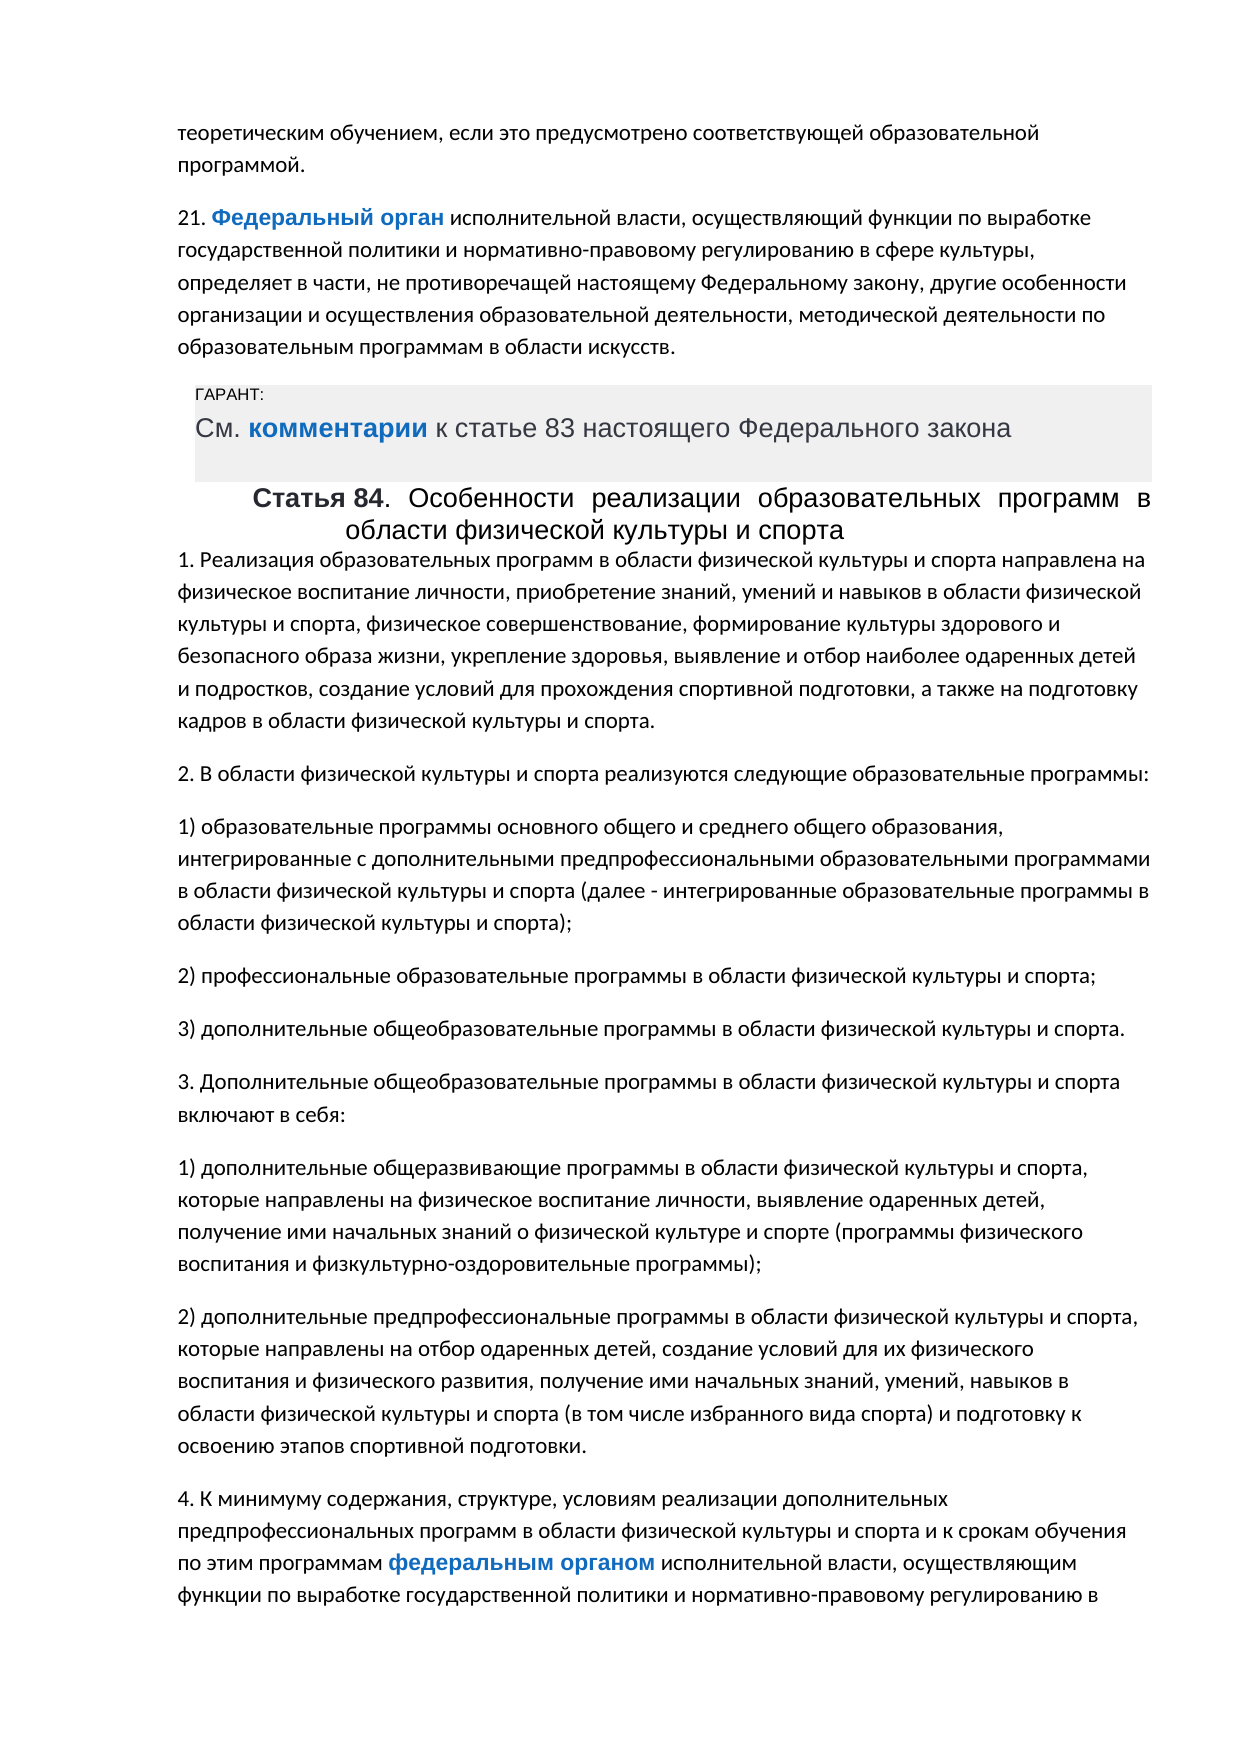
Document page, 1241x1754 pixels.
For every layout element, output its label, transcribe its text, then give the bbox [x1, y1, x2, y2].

text Статья 84. Особенности реализации образовательных программ в области физической культуры и спорта [252, 482, 1152, 545]
text См. комментарии к статье 83 настоящего Федерального закона [195, 412, 1152, 443]
text ГАРАНТ: [195, 385, 1152, 404]
text 1) дополнительные общеразвивающие программы в области физической культуры и спорта, которые направлены на физическое воспитание личности, выявление одаренных детей, получение ими начальных знаний о физической культуре и спорте (программы физического воспитания и физкультурно-оздоровительные программы); [177, 1153, 1152, 1277]
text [177, 118, 1152, 178]
text 2) дополнительные предпрофессиональные программы в области физической культуры и спорта, которые направлены на отбор одаренных детей, создание условий для их физического воспитания и физического развития, получение ими начальных знаний, умений, навыков в области физической культуры и спорта (в том числе избранного вида спорта) и подготовку к освоению этапов спортивной подготовки. [177, 1302, 1152, 1459]
text 1. Реализация образовательных программ в области физической культуры и спорта направлена на физическое воспитание личности, приобретение знаний, умений и навыков в области физической культуры и спорта, физическое совершенствование, формирование культуры здорового и безопасного образа жизни, укрепление здоровья, выявление и отбор наиболее одаренных детей и подростков, создание условий для прохождения спортивной подготовки, а также на подготовку кадров в области физической культуры и спорта. [177, 545, 1152, 734]
text 2) профессиональные образовательные программы в области физической культуры и спорта; [177, 961, 1152, 989]
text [177, 1484, 1152, 1609]
text 2. В области физической культуры и спорта реализуются следующие образовательные программы: [177, 759, 1152, 787]
text 3. Дополнительные общеобразовательные программы в области физической культуры и спорта включают в себя: [177, 1067, 1152, 1128]
text 3) дополнительные общеобразовательные программы в области физической культуры и спорта. [177, 1014, 1152, 1042]
text 21. Федеральный орган исполнительной власти, осуществляющий функции по выработке государственной политики и нормативно-правовому регулированию в сфере культуры, определяет в части, не противоречащей настоящему Федеральному закону, другие особенности организации и осуществления образовательной деятельности, методической деятельности по образовательным программам в области искусств. [177, 203, 1152, 360]
text 1) образовательные программы основного общего и среднего общего образования, интегрированные с дополнительными предпрофессиональными образовательными программами в области физической культуры и спорта (далее - интегрированные образовательные программы в области физической культуры и спорта); [177, 812, 1152, 936]
